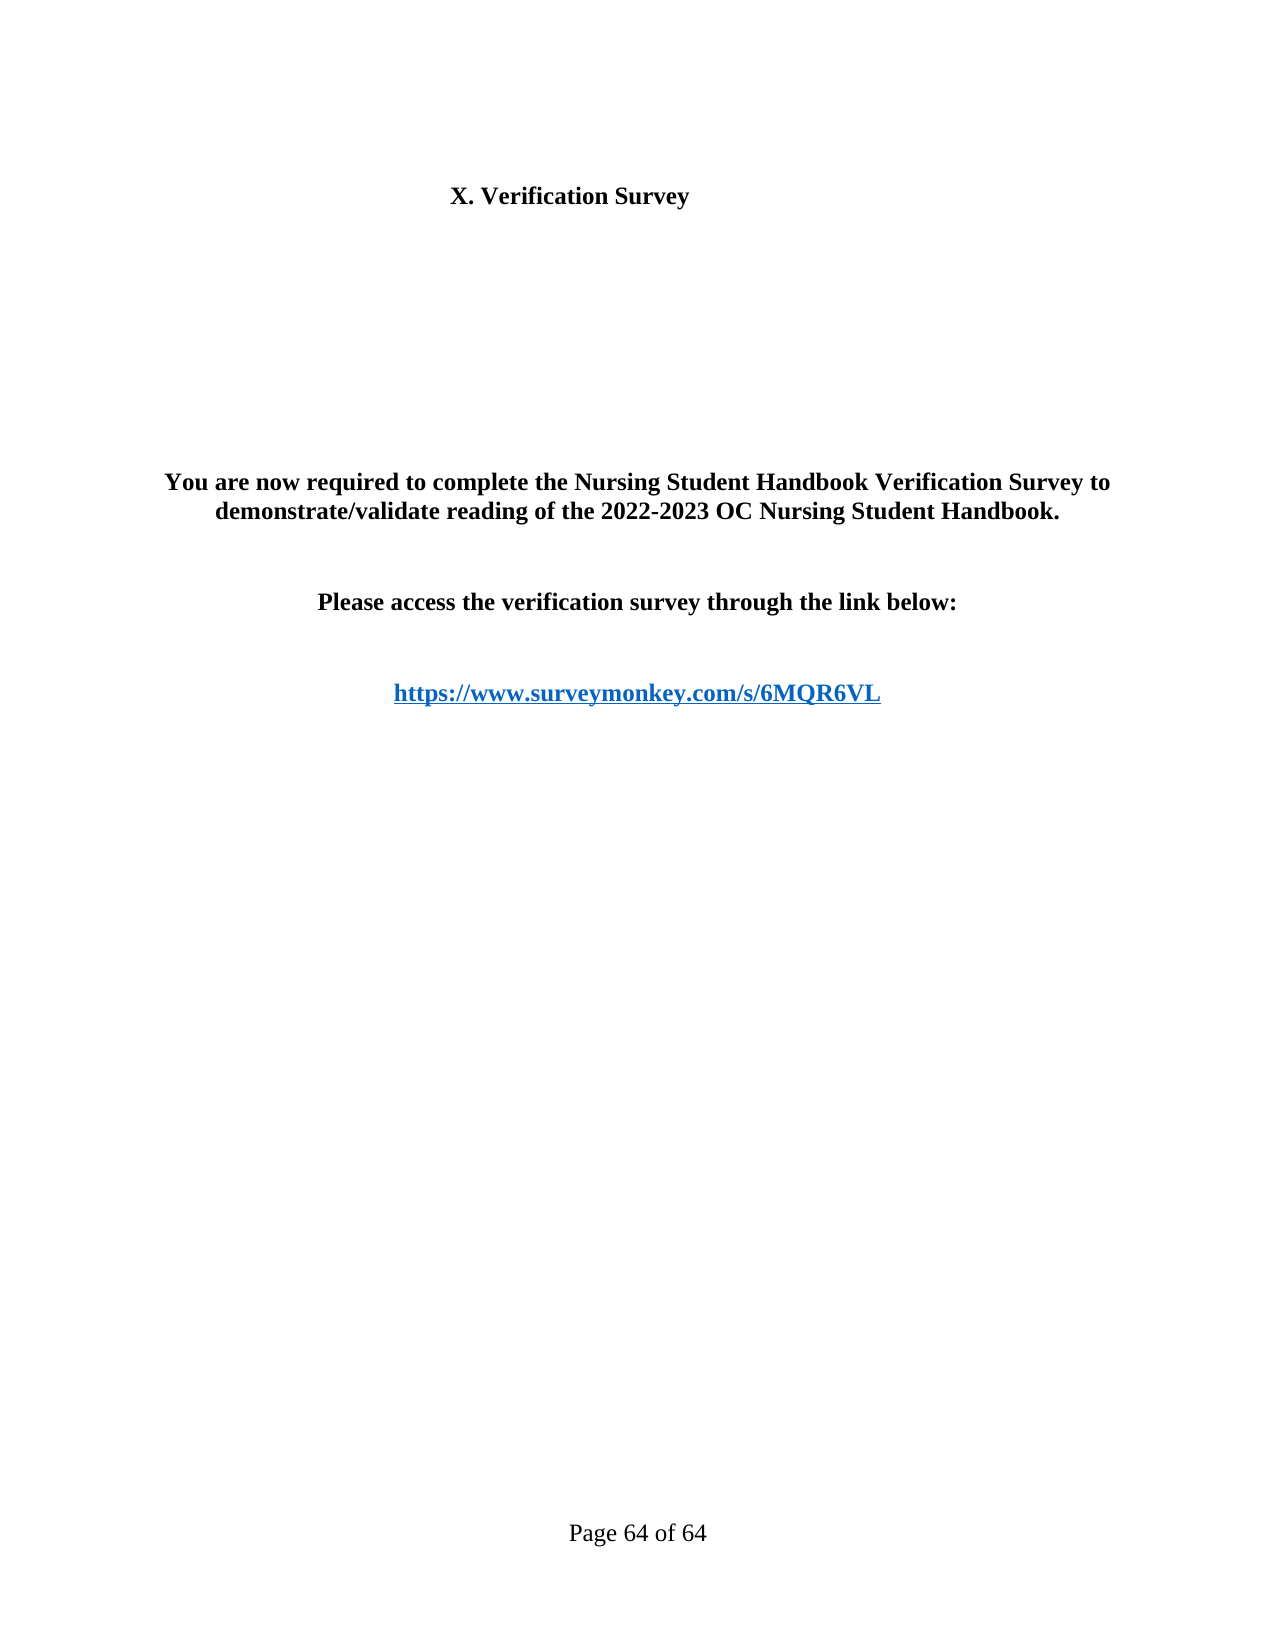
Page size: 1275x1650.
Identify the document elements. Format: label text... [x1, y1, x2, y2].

text https://www.surveymonkey.com/s/6MQR6VL [150, 678, 1125, 706]
text You are now required to complete the Nursing Student Handbook Verification Survey to demonstrate/validate reading of the 2022-2023 OC Nursing Student Handbook. [150, 467, 1125, 525]
text Please access the verification survey through the link below: [150, 587, 1125, 616]
text X. Verification Survey [412, 181, 1125, 210]
